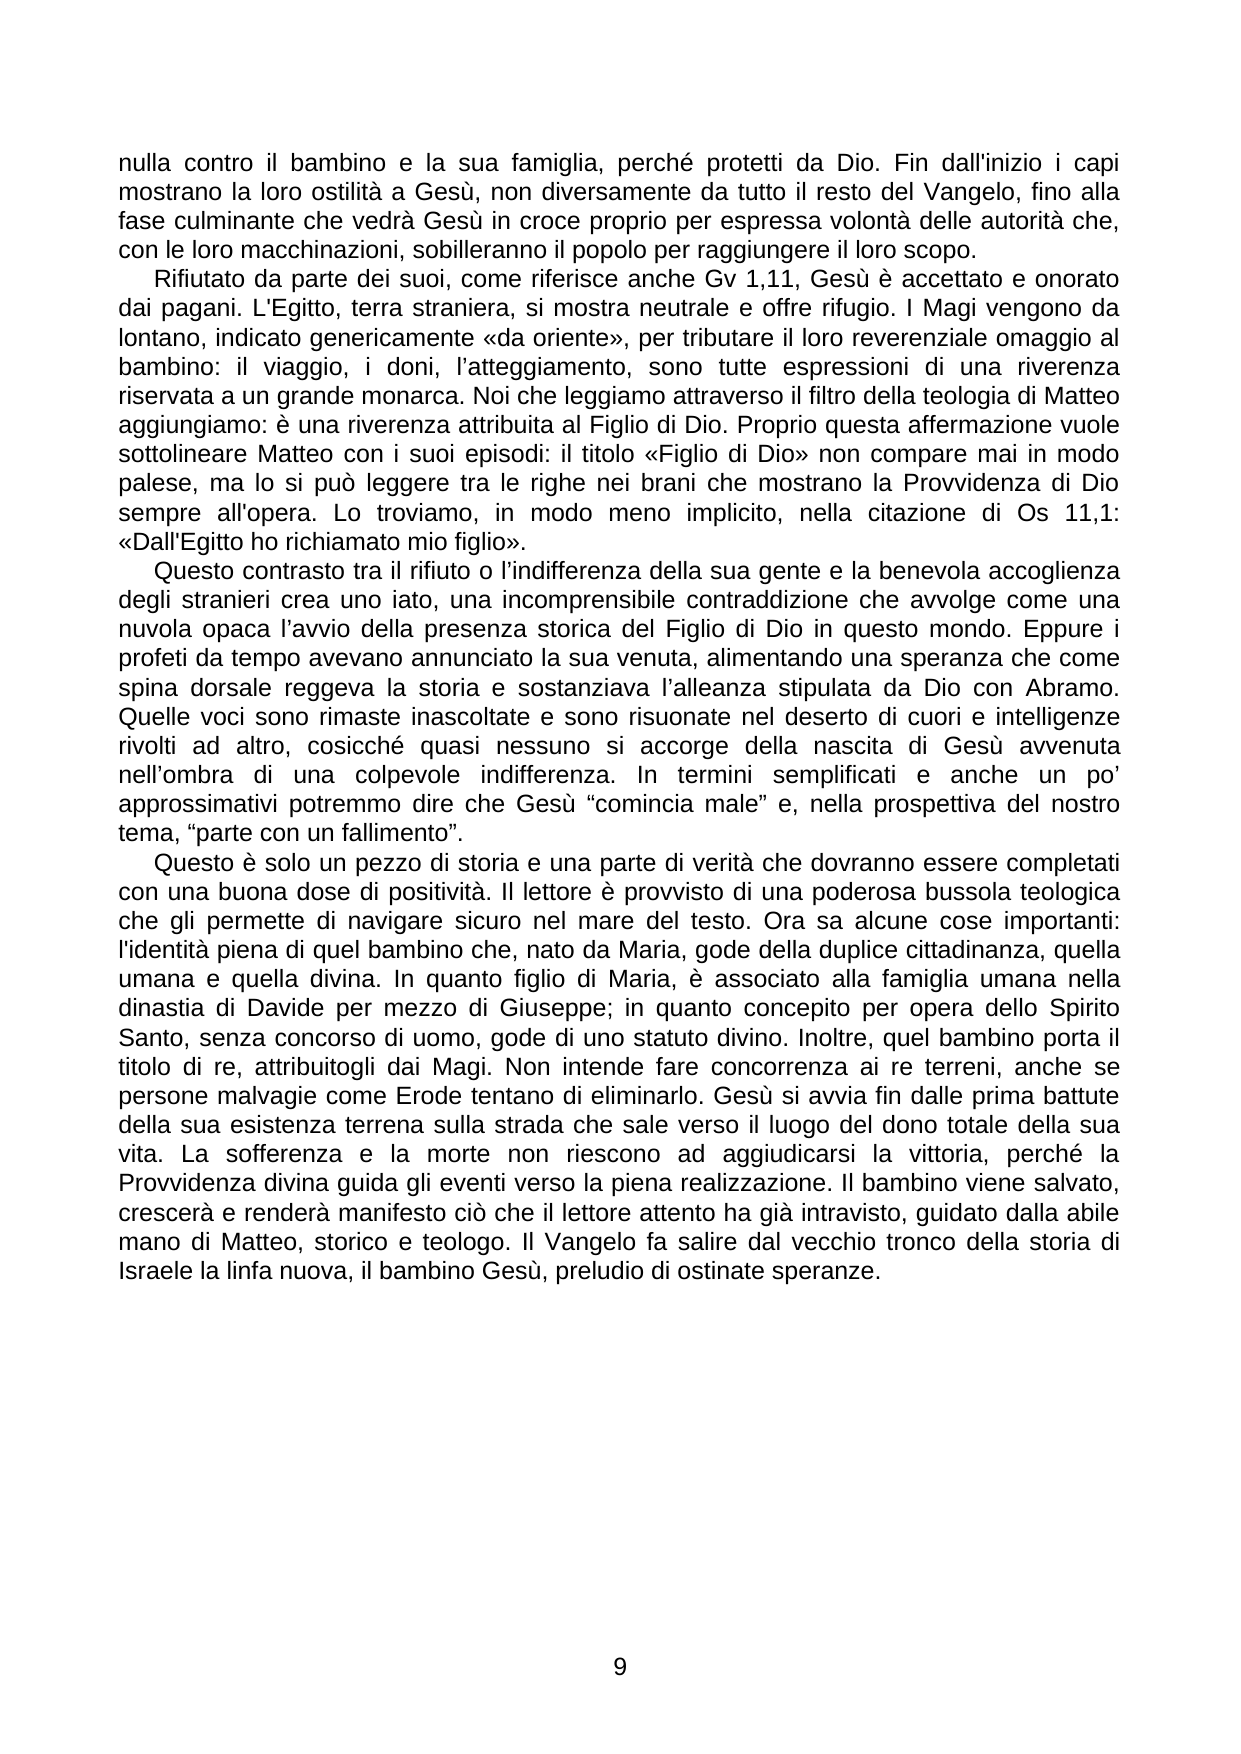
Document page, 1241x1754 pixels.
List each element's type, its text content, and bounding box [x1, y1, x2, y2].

text Questo contrasto tra il rifiuto o l’indifferenza della sua gente e la benevola accoglienza degli stranieri crea uno iato, una incomprensibile contraddizione che avvolge come una nuvola opaca l’avvio della presenza storica del Figlio di Dio in questo mondo. Eppure i profeti da tempo avevano annunciato la sua venuta, alimentando una speranza che come spina dorsale reggeva la storia e sostanziava l’alleanza stipulata da Dio con Abramo. Quelle voci sono rimaste inascoltate e sono risuonate nel deserto di cuori e intelligenze rivolti ad altro, cosicché quasi nessuno si accorge della nascita di Gesù avvenuta nell’ombra di una colpevole indifferenza. In termini semplificati e anche un po’ approssimativi potremmo dire che Gesù “comincia male” e, nella prospettiva del nostro tema, “parte con un fallimento”. [118, 556, 1122, 848]
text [118, 148, 1122, 264]
text Rifiutato da parte dei suoi, come riferisce anche Gv 1,11, Gesù è accettato e onorato dai pagani. L'Egitto, terra straniera, si mostra neutrale e offre rifugio. I Magi vengono da lontano, indicato genericamente «da oriente», per tributare il loro reverenziale omaggio al bambino: il viaggio, i doni, l’atteggiamento, sono tutte espressioni di una riverenza riservata a un grande monarca. Noi che leggiamo attraverso il filtro della teologia di Matteo aggiungiamo: è una riverenza attribuita al Figlio di Dio. Proprio questa affermazione vuole sottolineare Matteo con i suoi episodi: il titolo «Figlio di Dio» non compare mai in modo palese, ma lo si può leggere tra le righe nei brani che mostrano la Provvidenza di Dio sempre all'opera. Lo troviamo, in modo meno implicito, nella citazione di Os 11,1: «Dall'Egitto ho richiamato mio figlio». [118, 264, 1122, 556]
text Questo è solo un pezzo di storia e una parte di verità che dovranno essere completati con una buona dose di positività. Il lettore è provvisto di una poderosa bussola teologica che gli permette di navigare sicuro nel mare del testo. Ora sa alcune cose importanti: l'identità piena di quel bambino che, nato da Maria, gode della duplice cittadinanza, quella umana e quella divina. In quanto figlio di Maria, è associato alla famiglia umana nella dinastia di Davide per mezzo di Giuseppe; in quanto concepito per opera dello Spirito Santo, senza concorso di uomo, gode di uno statuto divino. Inoltre, quel bambino porta il titolo di re, attribuitogli dai Magi. Non intende fare concorrenza ai re terreni, anche se persone malvagie come Erode tentano di eliminarlo. Gesù si avvia fin dalle prima battute della sua esistenza terrena sulla strada che sale verso il luogo del dono totale della sua vita. La sofferenza e la morte non riescono ad aggiudicarsi la vittoria, perché la Provvidenza divina guida gli eventi verso la piena realizzazione. Il bambino viene salvato, crescerà e renderà manifesto ciò che il lettore attento ha già intravisto, guidato dalla abile mano di Matteo, storico e teologo. Il Vangelo fa salire dal vecchio tronco della storia di Israele la linfa nuova, il bambino Gesù, preludio di ostinate speranze. [118, 848, 1122, 1285]
